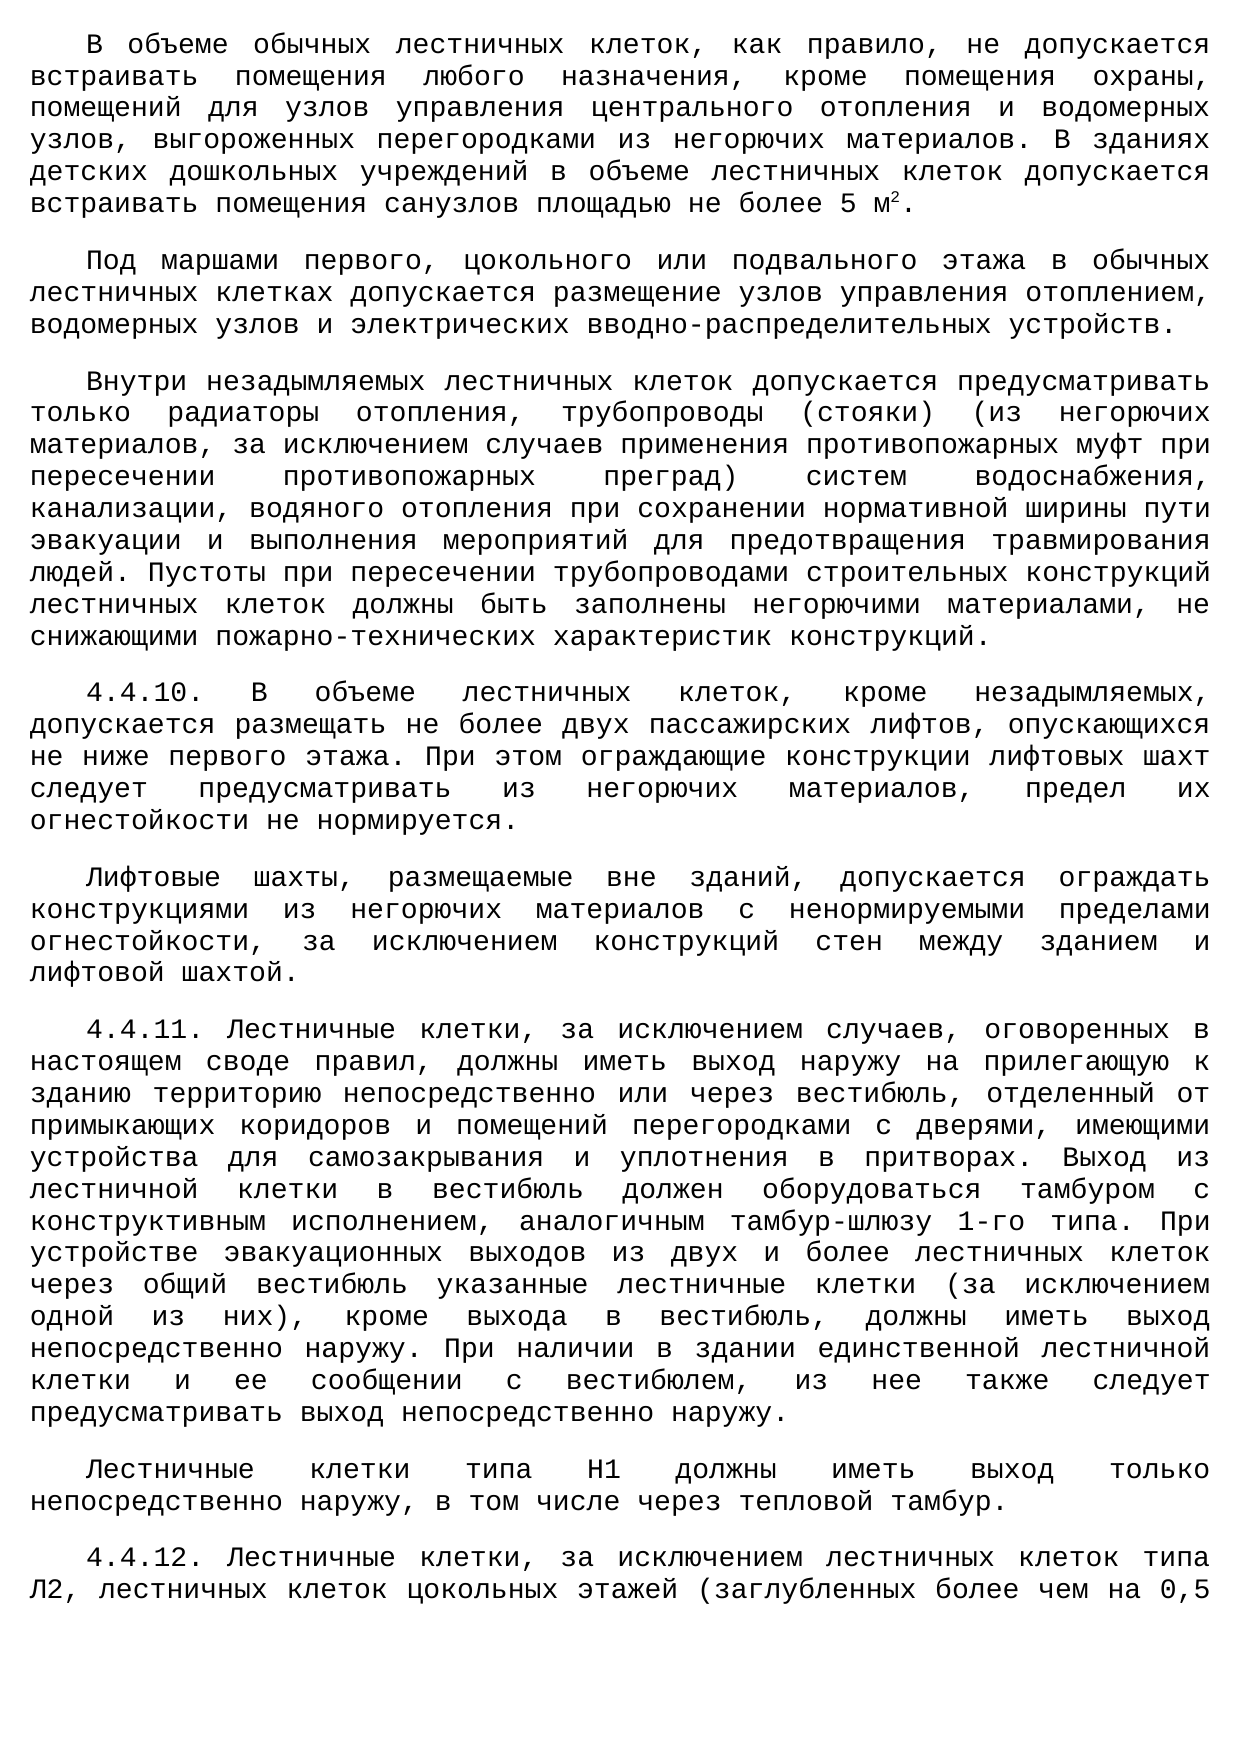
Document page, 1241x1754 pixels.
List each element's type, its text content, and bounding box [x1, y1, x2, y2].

text В объеме обычных лестничных клеток, как правило, не допускается встраивать помещения любого назначения, кроме помещения охраны, помещений для узлов управления центрального отопления и водомерных узлов, выгороженных перегородками из негорючих материалов. В зданиях детских дошкольных учреждений в объеме лестничных клеток допускается встраивать помещения санузлов площадью не более 5 м2. [29, 29, 1211, 221]
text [29, 1543, 1211, 1607]
text Лифтовые шахты, размещаемые вне зданий, допускается ограждать конструкциями из негорючих материалов с ненормируемыми пределами огнестойкости, за исключением конструкций стен между зданием и лифтовой шахтой. [29, 863, 1211, 990]
text 4.4.10. В объеме лестничных клеток, кроме незадымляемых, допускается размещать не более двух пассажирских лифтов, опускающихся не ниже первого этажа. При этом ограждающие конструкции лифтовых шахт следует предусматривать из негорючих материалов, предел их огнестойкости не нормируется. [29, 678, 1211, 838]
text 4.4.11. Лестничные клетки, за исключением случаев, оговоренных в настоящем своде правил, должны иметь выход наружу на прилегающую к зданию территорию непосредственно или через вестибюль, отделенный от примыкающих коридоров и помещений перегородками с дверями, имеющими устройства для самозакрывания и уплотнения в притворах. Выход из лестничной клетки в вестибюль должен оборудоваться тамбуром с конструктивным исполнением, аналогичным тамбур-шлюзу 1-го типа. При устройстве эвакуационных выходов из двух и более лестничных клеток через общий вестибюль указанные лестничные клетки (за исключением одной из них), кроме выхода в вестибюль, должны иметь выход непосредственно наружу. При наличии в здании единственной лестничной клетки и ее сообщении с вестибюлем, из нее также следует предусматривать выход непосредственно наружу. [29, 1015, 1211, 1429]
text Внутри незадымляемых лестничных клеток допускается предусматривать только радиаторы отопления, трубопроводы (стояки) (из негорючих материалов, за исключением случаев применения противопожарных муфт при пересечении противопожарных преград) систем водоснабжения, канализации, водяного отопления при сохранении нормативной ширины пути эвакуации и выполнения мероприятий для предотвращения травмирования людей. Пустоты при пересечении трубопроводами строительных конструкций лестничных клеток должны быть заполнены негорючими материалами, не снижающими пожарно-технических характеристик конструкций. [29, 366, 1211, 653]
text Под маршами первого, цокольного или подвального этажа в обычных лестничных клетках допускается размещение узлов управления отоплением, водомерных узлов и электрических вводно-распределительных устройств. [29, 246, 1211, 341]
text Лестничные клетки типа Н1 должны иметь выход только непосредственно наружу, в том числе через тепловой тамбур. [29, 1454, 1211, 1518]
